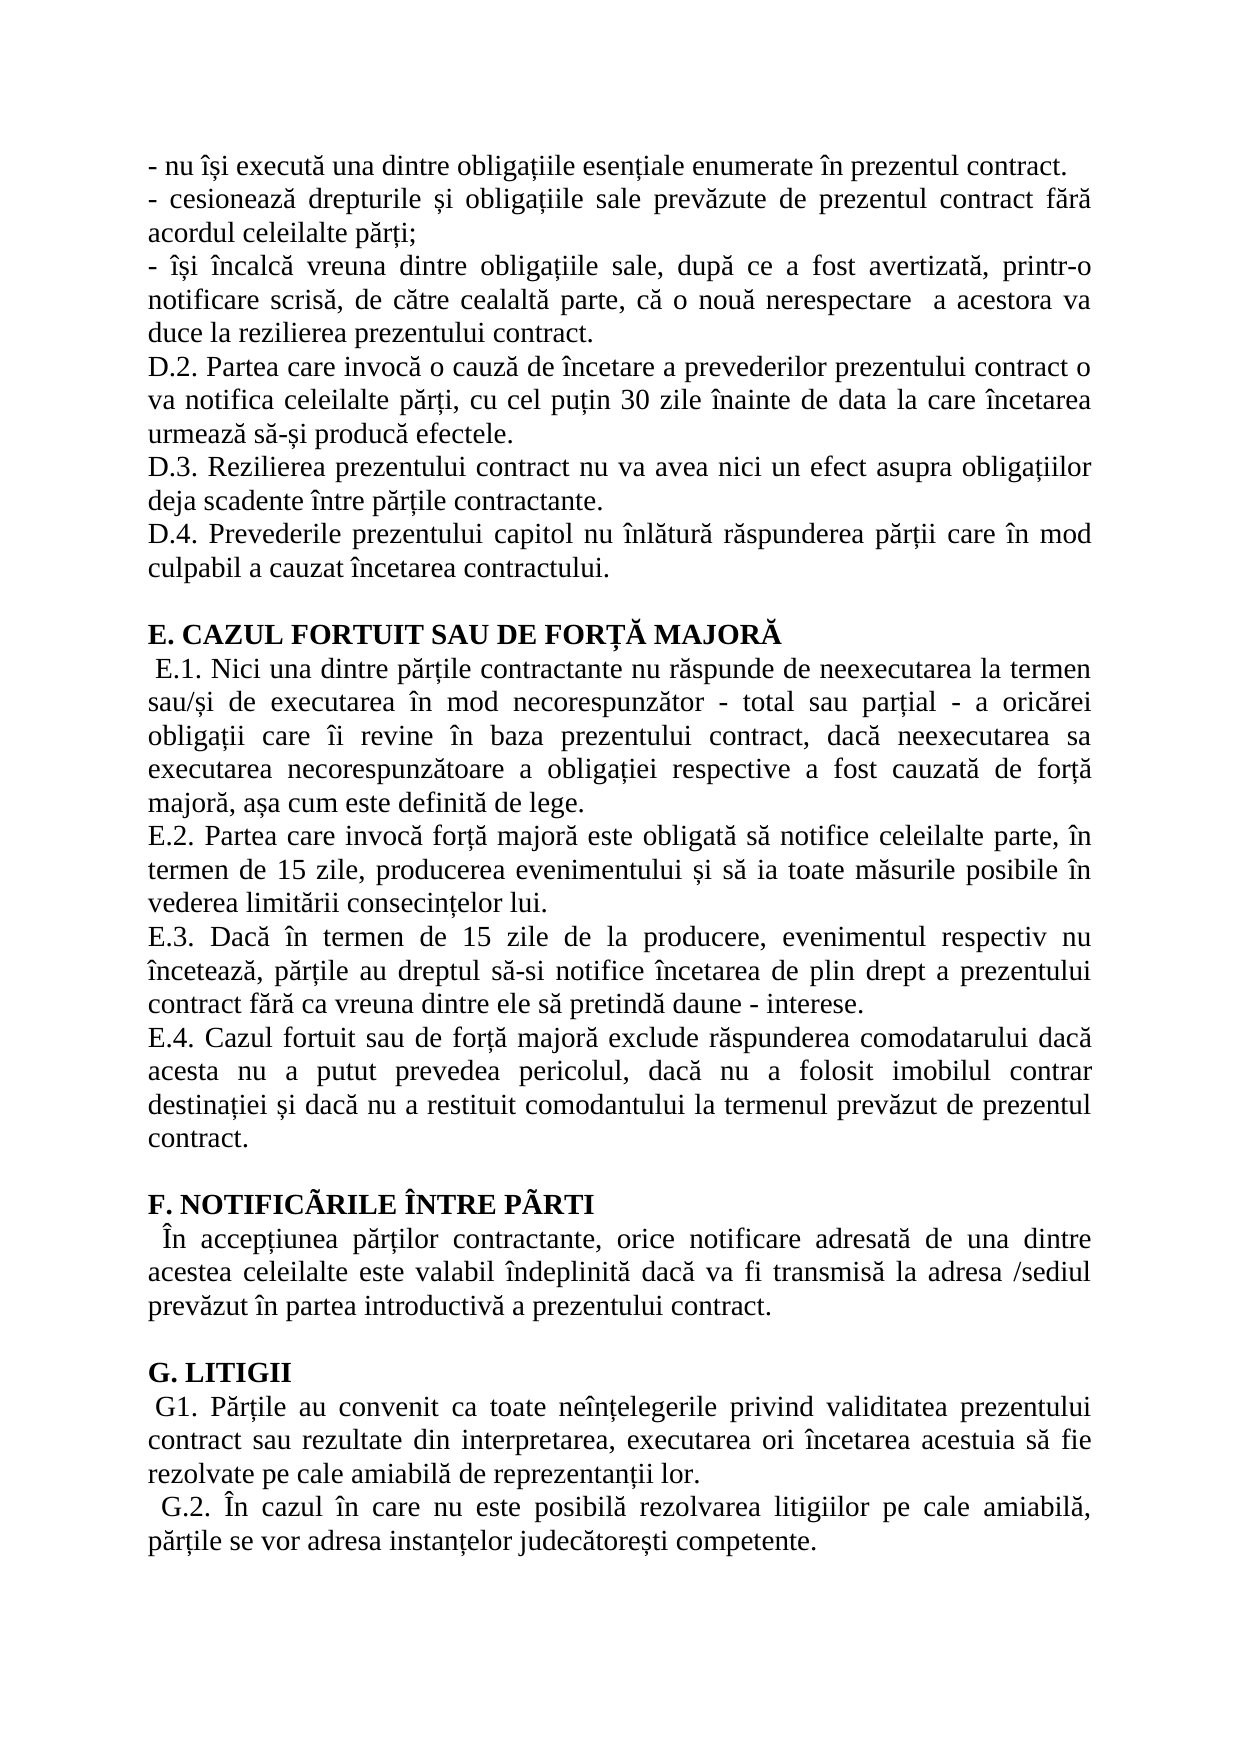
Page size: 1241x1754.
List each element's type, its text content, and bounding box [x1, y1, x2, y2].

text F. NOTIFICÃRILE ÎNTRE PÃRTI [148, 1187, 1093, 1221]
text D.2. Partea care invocă o cauză de încetare a prevederilor prezentului contract o va notifica celeilalte părți, cu cel puțin 30 zile înainte de data la care încetarea urmează să-și producă efectele. [148, 349, 1093, 449]
text G.2. În cazul în care nu este posibilă rezolvarea litigiilor pe cale amiabilă, părțile se vor adresa instanțelor judecătorești competente. [148, 1489, 1093, 1556]
text E.2. Partea care invocă forță majoră este obligată să notifice celeilalte parte, în termen de 15 zile, producerea evenimentului și să ia toate măsurile posibile în vederea limitării consecințelor lui. [148, 818, 1093, 919]
text D.4. Prevederile prezentului capitol nu înlătură răspunderea părții care în mod culpabil a cauzat încetarea contractului. [148, 517, 1093, 584]
text În accepțiunea părților contractante, orice notificare adresată de una dintre acestea celeilalte este valabil îndeplinită dacă va fi transmisă la adresa /sediul prevăzut în partea introductivă a prezentului contract. [148, 1221, 1093, 1322]
text E.3. Dacă în termen de 15 zile de la producere, evenimentul respectiv nu încetează, părțile au dreptul să-si notifice încetarea de plin drept a prezentului contract fără ca vreuna dintre ele să pretindă daune - interese. [148, 919, 1093, 1020]
text E.4. Cazul fortuit sau de forță majoră exclude răspunderea comodatarului dacă acesta nu a putut prevedea pericolul, dacă nu a folosit imobilul contrar destinației și dacă nu a restituit comodantului la termenul prevăzut de prezentul contract. [148, 1020, 1093, 1154]
text D.3. Rezilierea prezentului contract nu va avea nici un efect asupra obligațiilor deja scadente între părțile contractante. [148, 449, 1093, 517]
text - își încalcă vreuna dintre obligațiile sale, după ce a fost avertizată, printr-o notificare scrisă, de către cealaltă parte, că o nouă nerespectare a acestora va duce la rezilierea prezentului contract. [148, 248, 1093, 349]
text - cesionează drepturile și obligațiile sale prevăzute de prezentul contract fără acordul celeilalte părți; [148, 181, 1093, 248]
text - nu își execută una dintre obligațiile esențiale enumerate în prezentul contract. [148, 148, 1093, 181]
text E.1. Nici una dintre părțile contractante nu răspunde de neexecutarea la termen sau/și de executarea în mod necorespunzător - total sau parțial - a oricărei obligații care îi revine în baza prezentului contract, dacă neexecutarea sa executarea necorespunzătoare a obligației respective a fost cauzată de forță majoră, așa cum este definită de lege. [148, 651, 1093, 818]
text E. CAZUL FORTUIT SAU DE FORȚĂ MAJORĂ [148, 617, 1093, 651]
text G. LITIGII [148, 1355, 1093, 1389]
text G1. Părțile au convenit ca toate neînțelegerile privind validitatea prezentului contract sau rezultate din interpretarea, executarea ori încetarea acestuia să fie rezolvate pe cale amiabilă de reprezentanții lor. [148, 1389, 1093, 1489]
